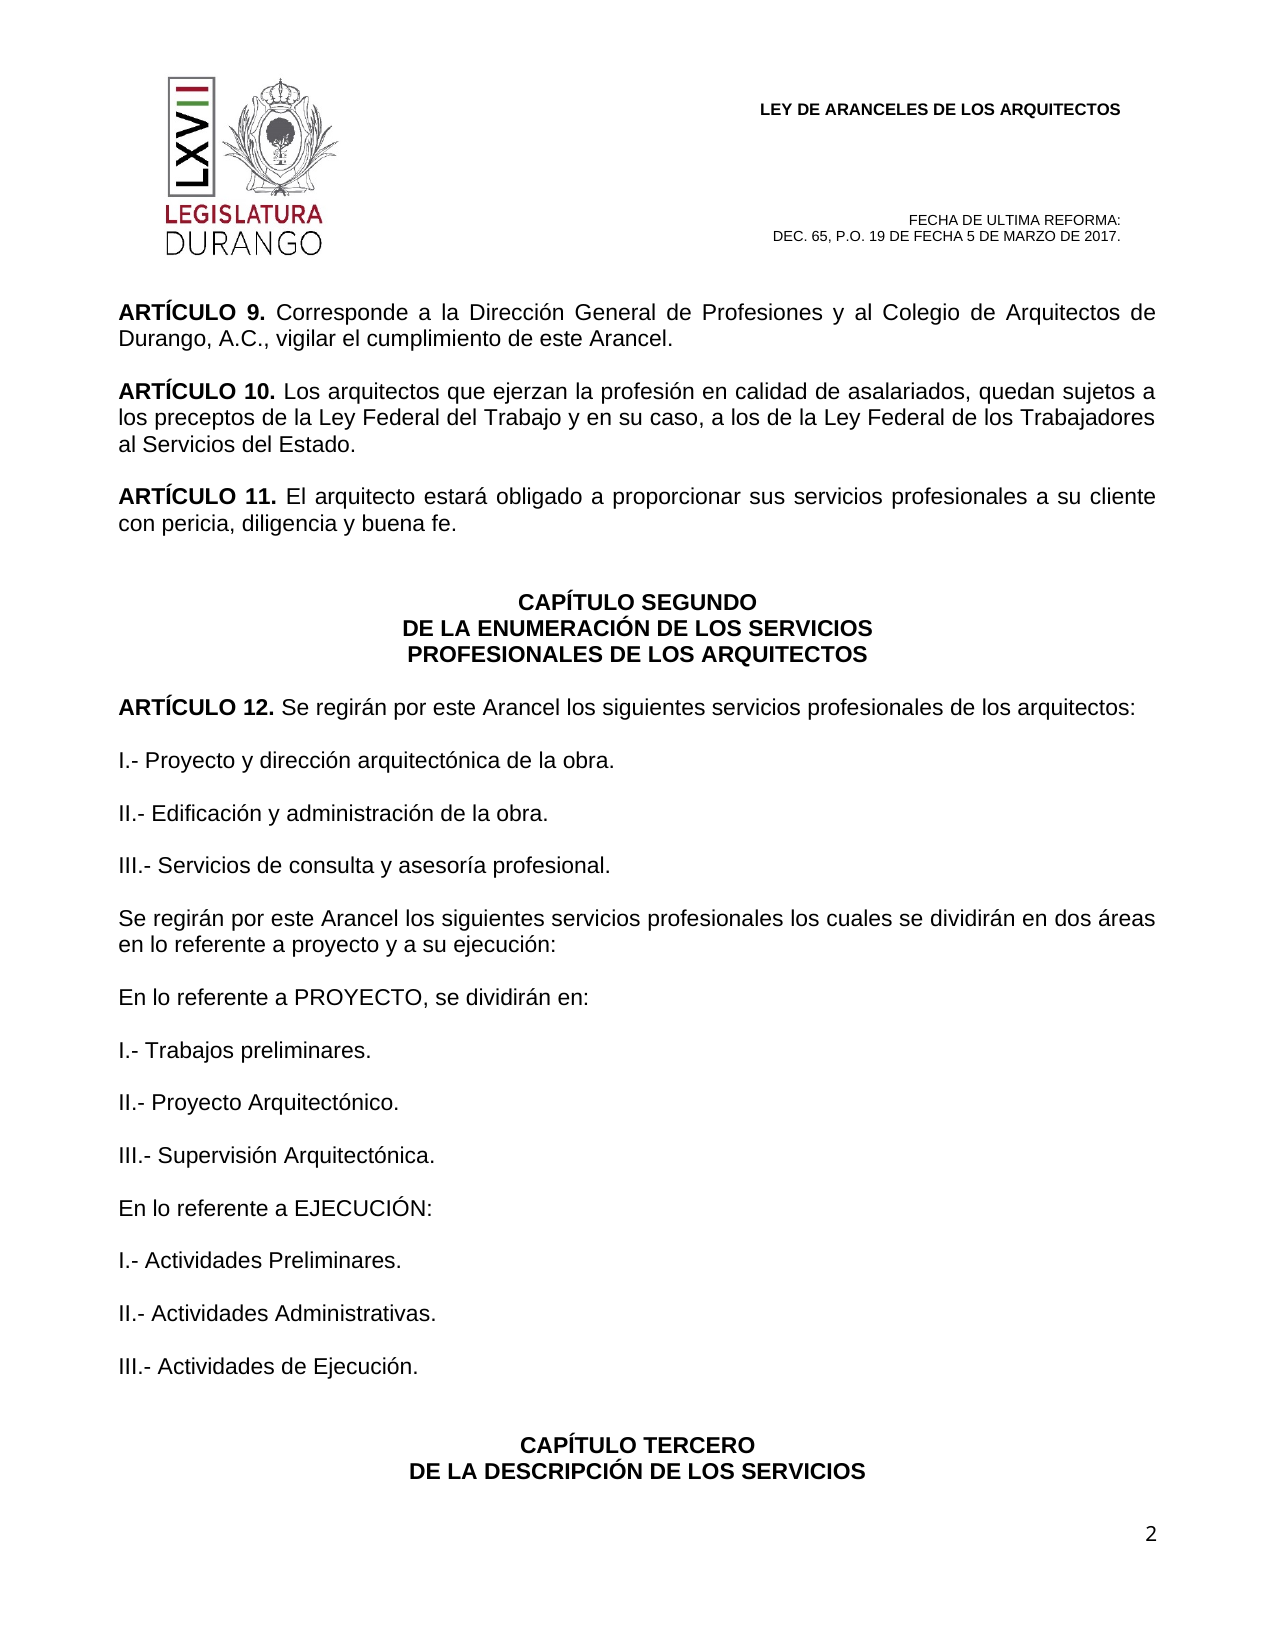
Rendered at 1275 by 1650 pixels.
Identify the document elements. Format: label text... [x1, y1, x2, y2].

text ARTÍCULO 12. Se regirán por este Arancel los siguientes servicios profesionales de los arquitectos: [118, 694, 1157, 720]
text III.- Actividades de Ejecución. [118, 1353, 1157, 1379]
text DE LA ENUMERACIÓN DE LOS SERVICIOS [118, 615, 1157, 641]
text CAPÍTULO SEGUNDO [118, 589, 1157, 615]
text En lo referente a EJECUCIÓN: [118, 1195, 1157, 1221]
text II.- Edificación y administración de la obra. [118, 799, 1157, 826]
text ARTÍCULO 9. Corresponde a la Dirección General de Profesiones y al Colegio de Arquitectos de Durango, A.C., vigilar el cumplimiento de este Arancel. [118, 299, 1157, 351]
text II.- Actividades Administrativas. [118, 1300, 1157, 1327]
text PROFESIONALES DE LOS ARQUITECTOS [118, 641, 1157, 668]
text I.- Proyecto y dirección arquitectónica de la obra. [118, 747, 1157, 773]
text III.- Servicios de consulta y asesoría profesional. [118, 852, 1157, 878]
text En lo referente a PROYECTO, se dividirán en: [118, 984, 1157, 1010]
text I.- Actividades Preliminares. [118, 1247, 1157, 1274]
text II.- Proyecto Arquitectónico. [118, 1089, 1157, 1116]
text CAPÍTULO TERCERO [118, 1432, 1157, 1458]
text Se regirán por este Arancel los siguientes servicios profesionales los cuales se dividirán en dos áreas en lo referente a proyecto y a su ejecución: [118, 905, 1157, 958]
text III.- Supervisión Arquitectónica. [118, 1142, 1157, 1168]
text ARTÍCULO 10. Los arquitectos que ejerzan la profesión en calidad de asalariados, quedan sujetos a los preceptos de la Ley Federal del Trabajo y en su caso, a los de la Ley Federal de los Trabajadores al Servicios del Estado. [118, 378, 1157, 457]
text I.- Trabajos preliminares. [118, 1037, 1157, 1063]
picture [163, 73, 341, 258]
text DE LA DESCRIPCIÓN DE LOS SERVICIOS [118, 1458, 1157, 1485]
text ARTÍCULO 11. El arquitecto estará obligado a proporcionar sus servicios profesionales a su cliente con pericia, diligencia y buena fe. [118, 483, 1157, 536]
